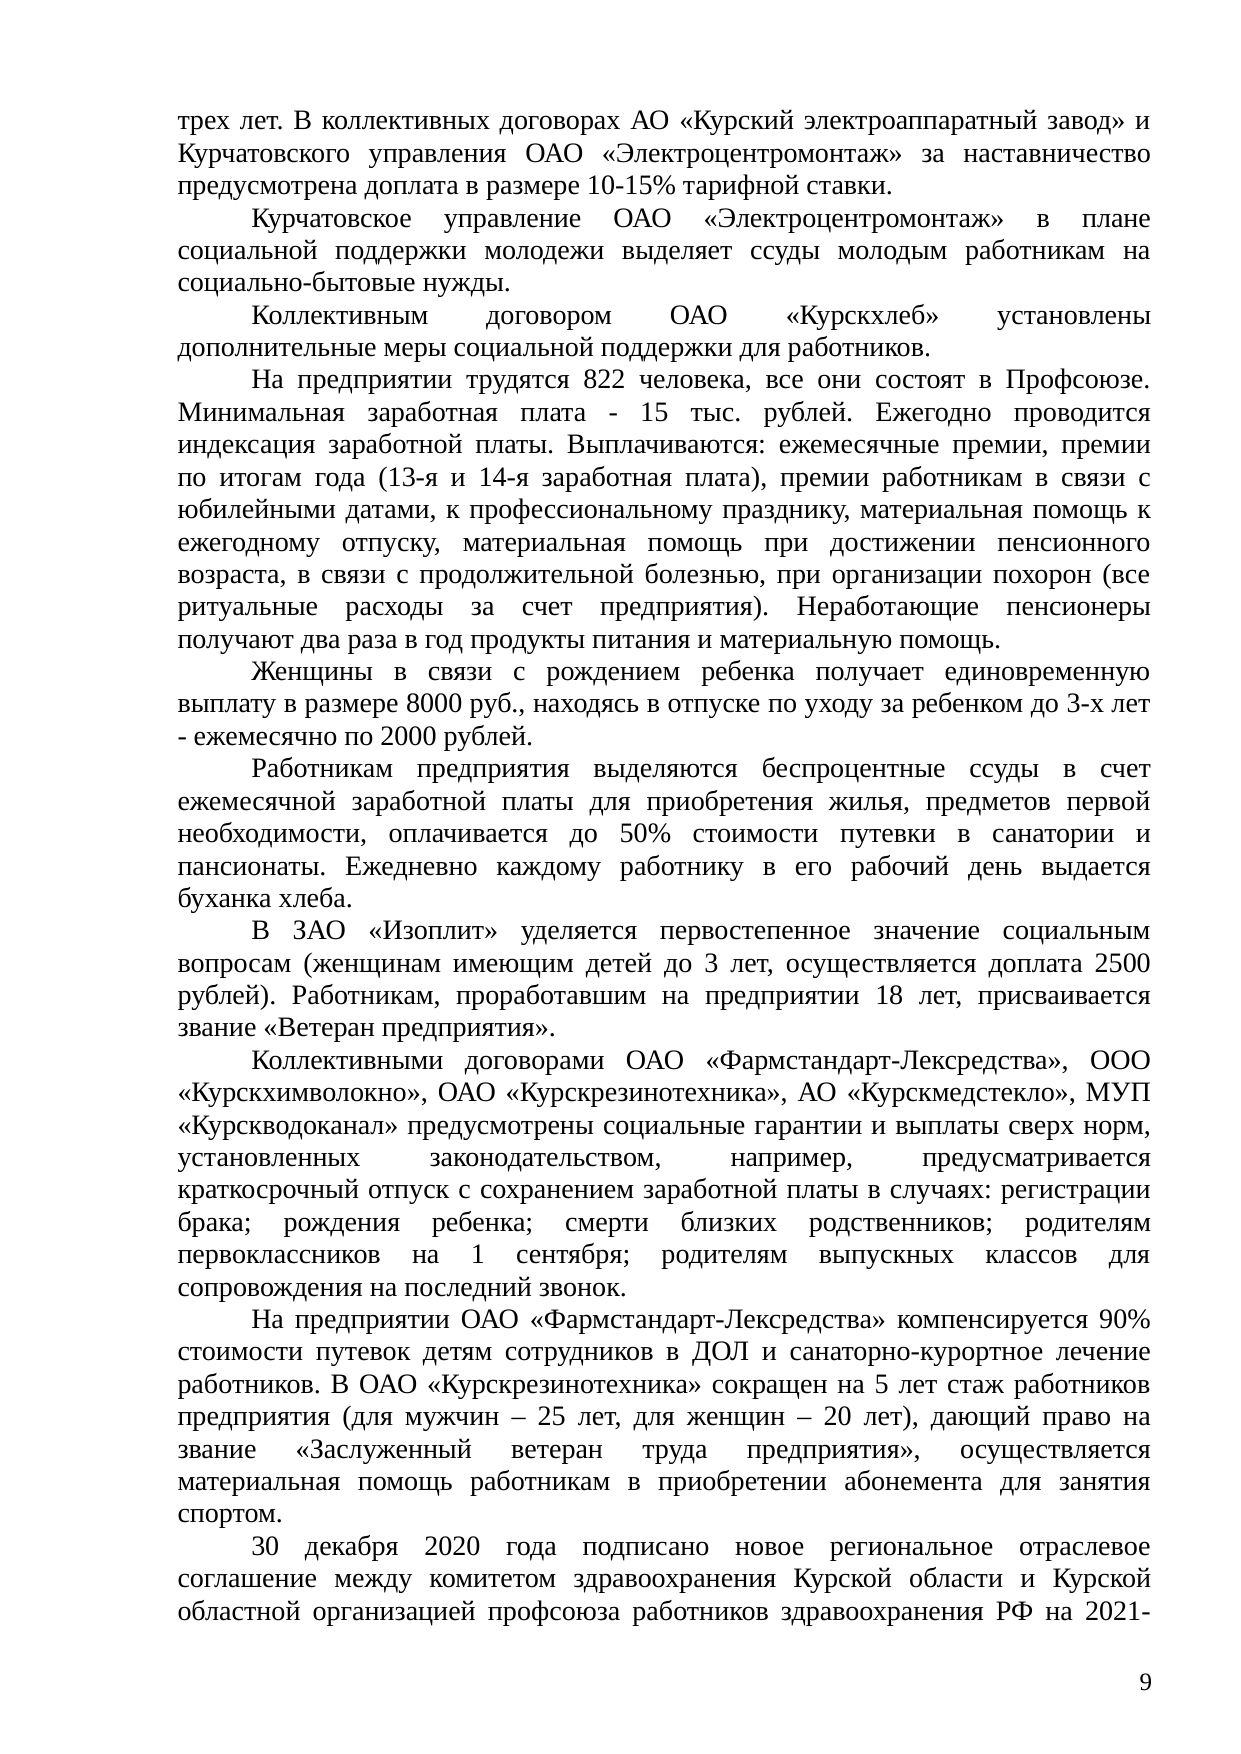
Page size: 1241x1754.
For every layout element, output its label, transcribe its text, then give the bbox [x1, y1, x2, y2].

text Коллективными договорами ОАО «Фармстандарт-Лексредства», ООО «Курскхимволокно», ОАО «Курскрезинотехника», АО «Курскмедстекло», МУП «Курскводоканал» предусмотрены социальные гарантии и выплаты сверх норм, установленных законодательством, например, предусматривается краткосрочный отпуск с сохранением заработной платы в случаях: регистрации брака; рождения ребенка; смерти близких родственников; родителям первоклассников на 1 сентября; родителям выпускных классов для сопровождения на последний звонок. [177, 1043, 1152, 1302]
text На предприятии ОАО «Фармстандарт-Лексредства» компенсируется 90% стоимости путевок детям сотрудников в ДОЛ и санаторно-курортное лечение работников. В ОАО «Курскрезинотехника» сокращен на 5 лет стаж работников предприятия (для мужчин – 25 лет, для женщин – 20 лет), дающий право на звание «Заслуженный ветеран труда предприятия», осуществляется материальная помощь работникам в приобретении абонемента для занятия спортом. [177, 1302, 1152, 1529]
text Женщины в связи с рождением ребенка получает единовременную выплату в размере 8000 руб., находясь в отпуске по уходу за ребенком до 3-х лет - ежемесячно по 2000 рублей. [177, 654, 1152, 751]
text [177, 1529, 1152, 1626]
text В ЗАО «Изоплит» уделяется первостепенное значение социальным вопросам (женщинам имеющим детей до 3 лет, осуществляется доплата 2500 рублей). Работникам, проработавшим на предприятии 18 лет, присваивается звание «Ветеран предприятия». [177, 913, 1152, 1043]
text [177, 103, 1152, 201]
text Коллективным договором ОАО «Курскхлеб» установлены дополнительные меры социальной поддержки для работников. [177, 298, 1152, 363]
text Работникам предприятия выделяются беспроцентные ссуды в счет ежемесячной заработной платы для приобретения жилья, предметов первой необходимости, оплачивается до 50% стоимости путевки в санатории и пансионаты. Ежедневно каждому работнику в его рабочий день выдается буханка хлеба. [177, 751, 1152, 913]
text На предприятии трудятся 822 человека, все они состоят в Профсоюзе. Минимальная заработная плата - 15 тыс. рублей. Ежегодно проводится индексация заработной платы. Выплачиваются: ежемесячные премии, премии по итогам года (13-я и 14-я заработная плата), премии работникам в связи с юбилейными датами, к профессиональному празднику, материальная помощь к ежегодному отпуску, материальная помощь при достижении пенсионного возраста, в связи с продолжительной болезнью, при организации похорон (все ритуальные расходы за счет предприятия). Неработающие пенсионеры получают два раза в год продукты питания и материальную помощь. [177, 363, 1152, 654]
text Курчатовское управление ОАО «Электроцентромонтаж» в плане социальной поддержки молодежи выделяет ссуды молодым работникам на социально-бытовые нужды. [177, 201, 1152, 298]
